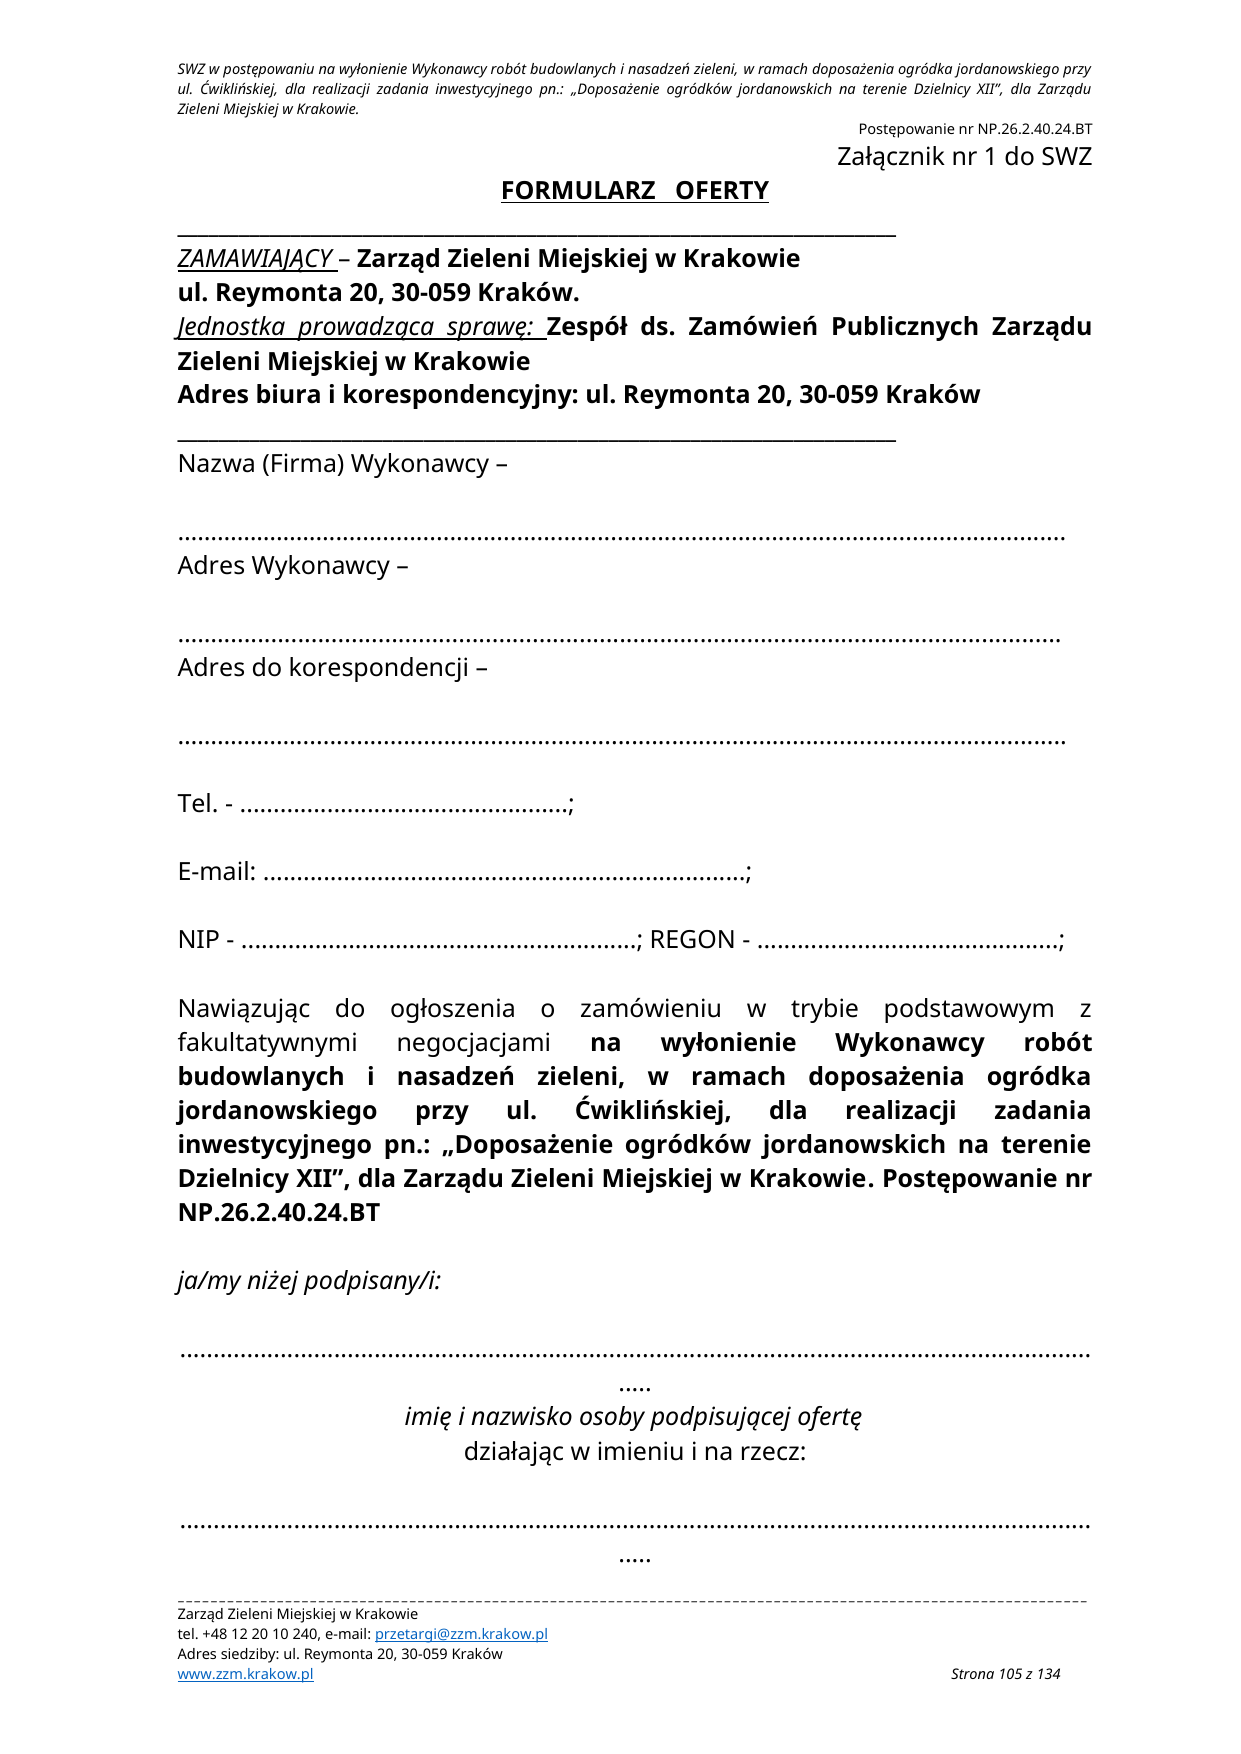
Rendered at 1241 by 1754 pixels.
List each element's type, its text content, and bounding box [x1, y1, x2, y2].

text ……………………............................................................................................................. [177, 513, 1093, 547]
text Adres biura i korespondencyjny: ul. Reymonta 20, 30-059 Kraków [177, 377, 1093, 411]
text Adres do korespondencji – [177, 650, 1093, 684]
text ZAMAWIAJĄCY – Zarząd Zieleni Miejskiej w Krakowie [177, 241, 1093, 275]
text ………………................................................................................................................... [177, 718, 1093, 752]
text Tel. - .................................................; [177, 786, 1093, 820]
text Nazwa (Firma) Wykonawcy – [177, 445, 1093, 479]
text ul. Reymonta 20, 30-059 Kraków. [177, 275, 1093, 309]
text FORMULARZ OFERTY [177, 173, 1093, 207]
text Nawiązując do ogłoszenia o zamówieniu w trybie podstawowym z fakultatywnymi negocjacjami na wyłonienie Wykonawcy robót budowlanych i nasadzeń zieleni, w ramach doposażenia ogródka jordanowskiego przy ul. Ćwiklińskiej, dla realizacji zadania inwestycyjnego pn.: „Doposażenie ogródków jordanowskich na terenie Dzielnicy XII”, dla Zarządu Zieleni Miejskiej w Krakowie. Postępowanie nr NP.26.2.40.24.BT [177, 990, 1093, 1229]
text działając w imieniu i na rzecz: [177, 1433, 1093, 1467]
text E-mail: ........................................................................; [177, 854, 1093, 888]
text ja/my niżej podpisany/i: [177, 1263, 1093, 1297]
text Załącznik nr 1 do SWZ [177, 139, 1093, 173]
text ............................................................................................................................................. [177, 1331, 1093, 1399]
text Adres Wykonawcy – [177, 547, 1093, 582]
text imię i nazwisko osoby podpisującej ofertę [177, 1399, 1093, 1433]
text …….............................................................................................................................. [177, 616, 1093, 650]
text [177, 1501, 1093, 1569]
text ______________________________________________________________________ [177, 207, 1093, 241]
text Jednostka prowadząca sprawę: Zespół ds. Zamówień Publicznych Zarządu Zieleni Miejskiej w Krakowie [177, 309, 1093, 377]
text NIP - ...........................................................; REGON - .............................................; [177, 922, 1093, 956]
text ______________________________________________________________________ [177, 411, 1093, 445]
